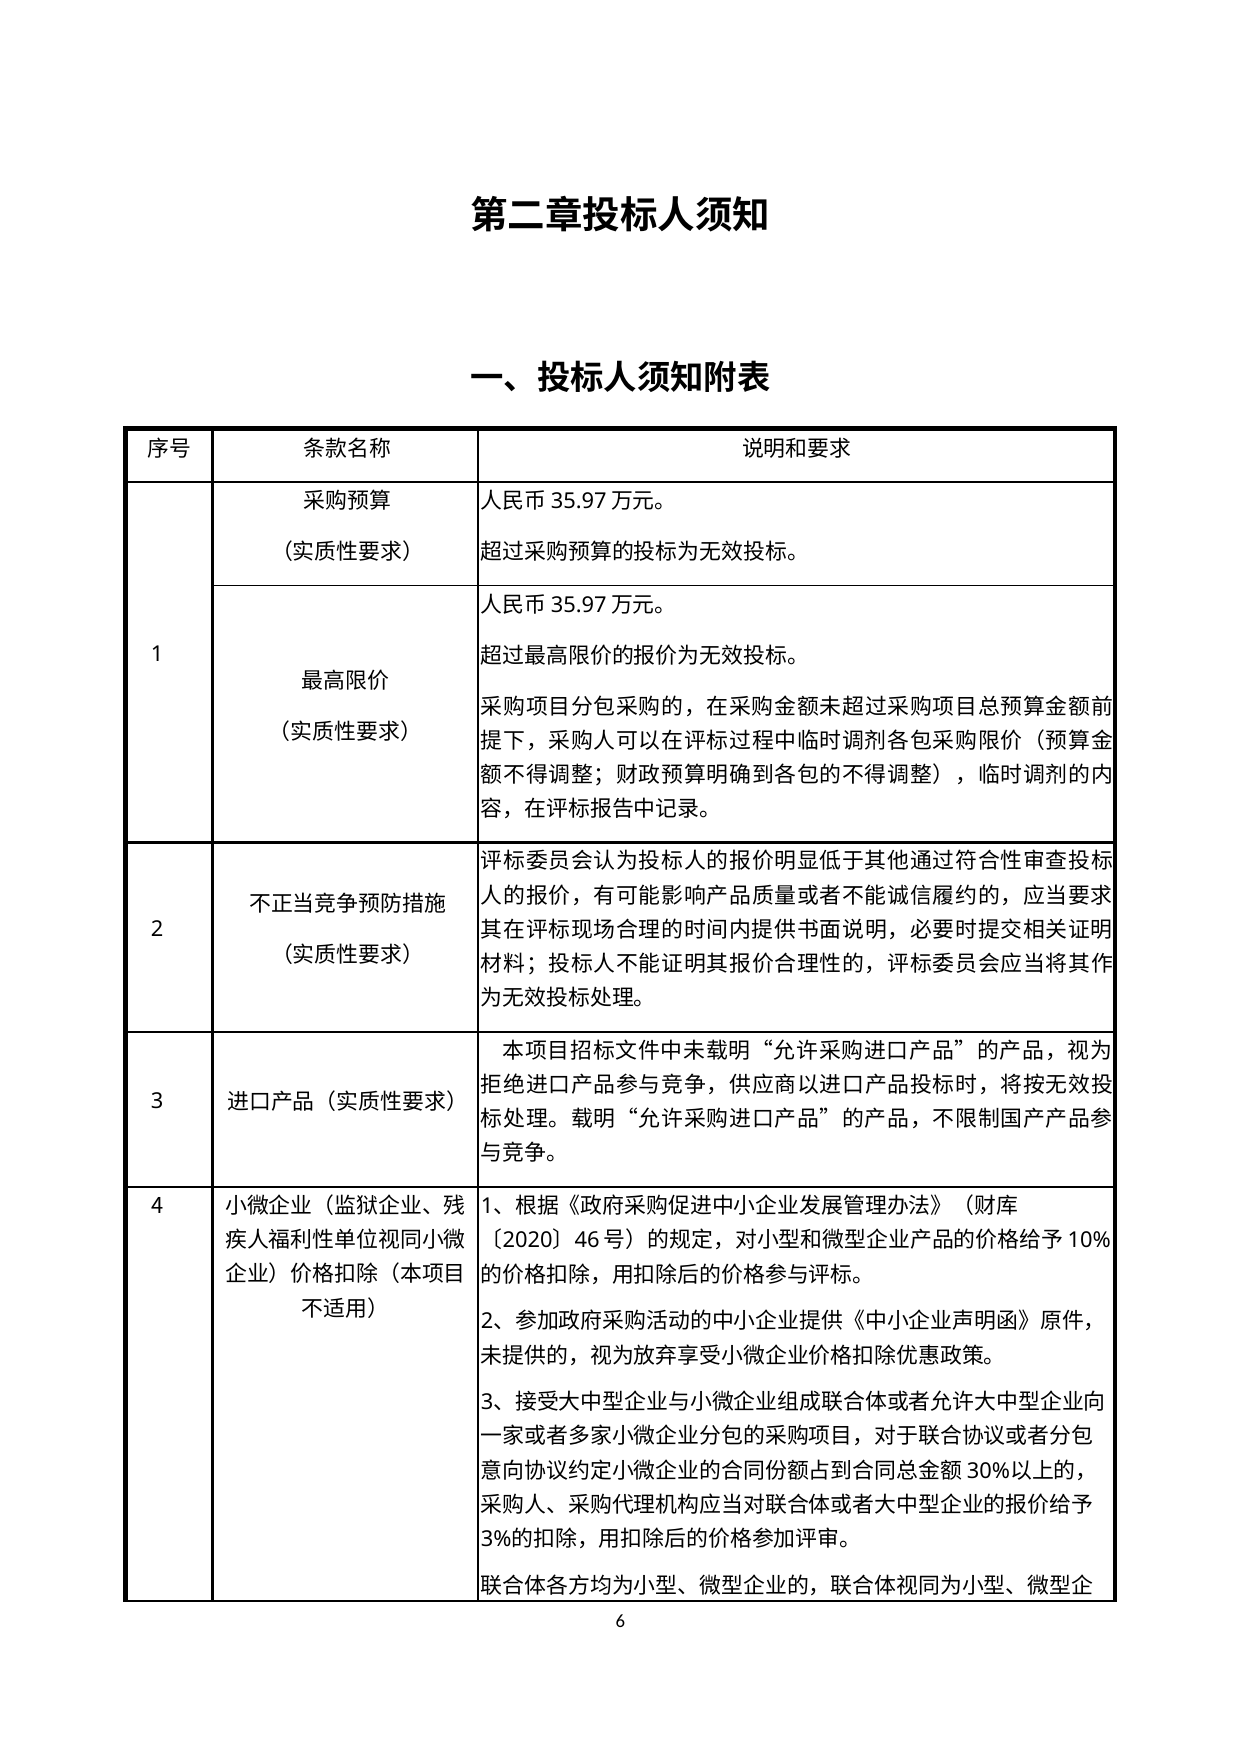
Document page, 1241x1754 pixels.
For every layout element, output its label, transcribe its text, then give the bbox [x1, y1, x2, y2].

subtitle 一、投标人须知附表 [153, 351, 1087, 399]
table_cell 1 [128, 483, 211, 841]
table_cell 采购预算 （实质性要求） [214, 483, 477, 585]
table_cell 人民币35.97万元。 超过采购预算的投标为无效投标。 [479, 483, 1113, 585]
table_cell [479, 1188, 1113, 1599]
table_cell 人民币35.97万元。 超过最高限价的报价为无效投标。 采购项目分包采购的，在采购金额未超过采购项目总预算金额前提下，采购人可以在评标过程中临时调剂各包采购限价（预算金额不得调整；财政预算明确到各包的不得调整），临时调剂的内容，在评标报告中记录。 [479, 586, 1113, 841]
table_cell 4 [128, 1188, 211, 1599]
table_cell 3 [128, 1033, 211, 1186]
table_cell 不正当竞争预防措施 （实质性要求） [214, 844, 477, 1031]
table_cell 本项目招标文件中未载明“允许采购进口产品”的产品，视为拒绝进口产品参与竞争，供应商以进口产品投标时，将按无效投标处理。载明“允许采购进口产品”的产品，不限制国产产品参与竞争。 [479, 1033, 1113, 1186]
table_cell 最高限价 （实质性要求） [214, 586, 477, 841]
table_cell 进口产品（实质性要求） [214, 1033, 477, 1186]
table_header 条款名称 [214, 431, 477, 481]
table_cell 小微企业（监狱企业、残疾人福利性单位视同小微企业）价格扣除（本项目不适用） [214, 1188, 477, 1599]
subtitle 第二章投标人须知 [153, 185, 1087, 240]
table_header 说明和要求 [479, 431, 1113, 481]
table_header 序号 [128, 431, 211, 481]
table_cell 2 [128, 844, 211, 1031]
table_cell 评标委员会认为投标人的报价明显低于其他通过符合性审查投标人的报价，有可能影响产品质量或者不能诚信履约的，应当要求其在评标现场合理的时间内提供书面说明，必要时提交相关证明材料；投标人不能证明其报价合理性的，评标委员会应当将其作为无效投标处理。 [479, 844, 1113, 1031]
